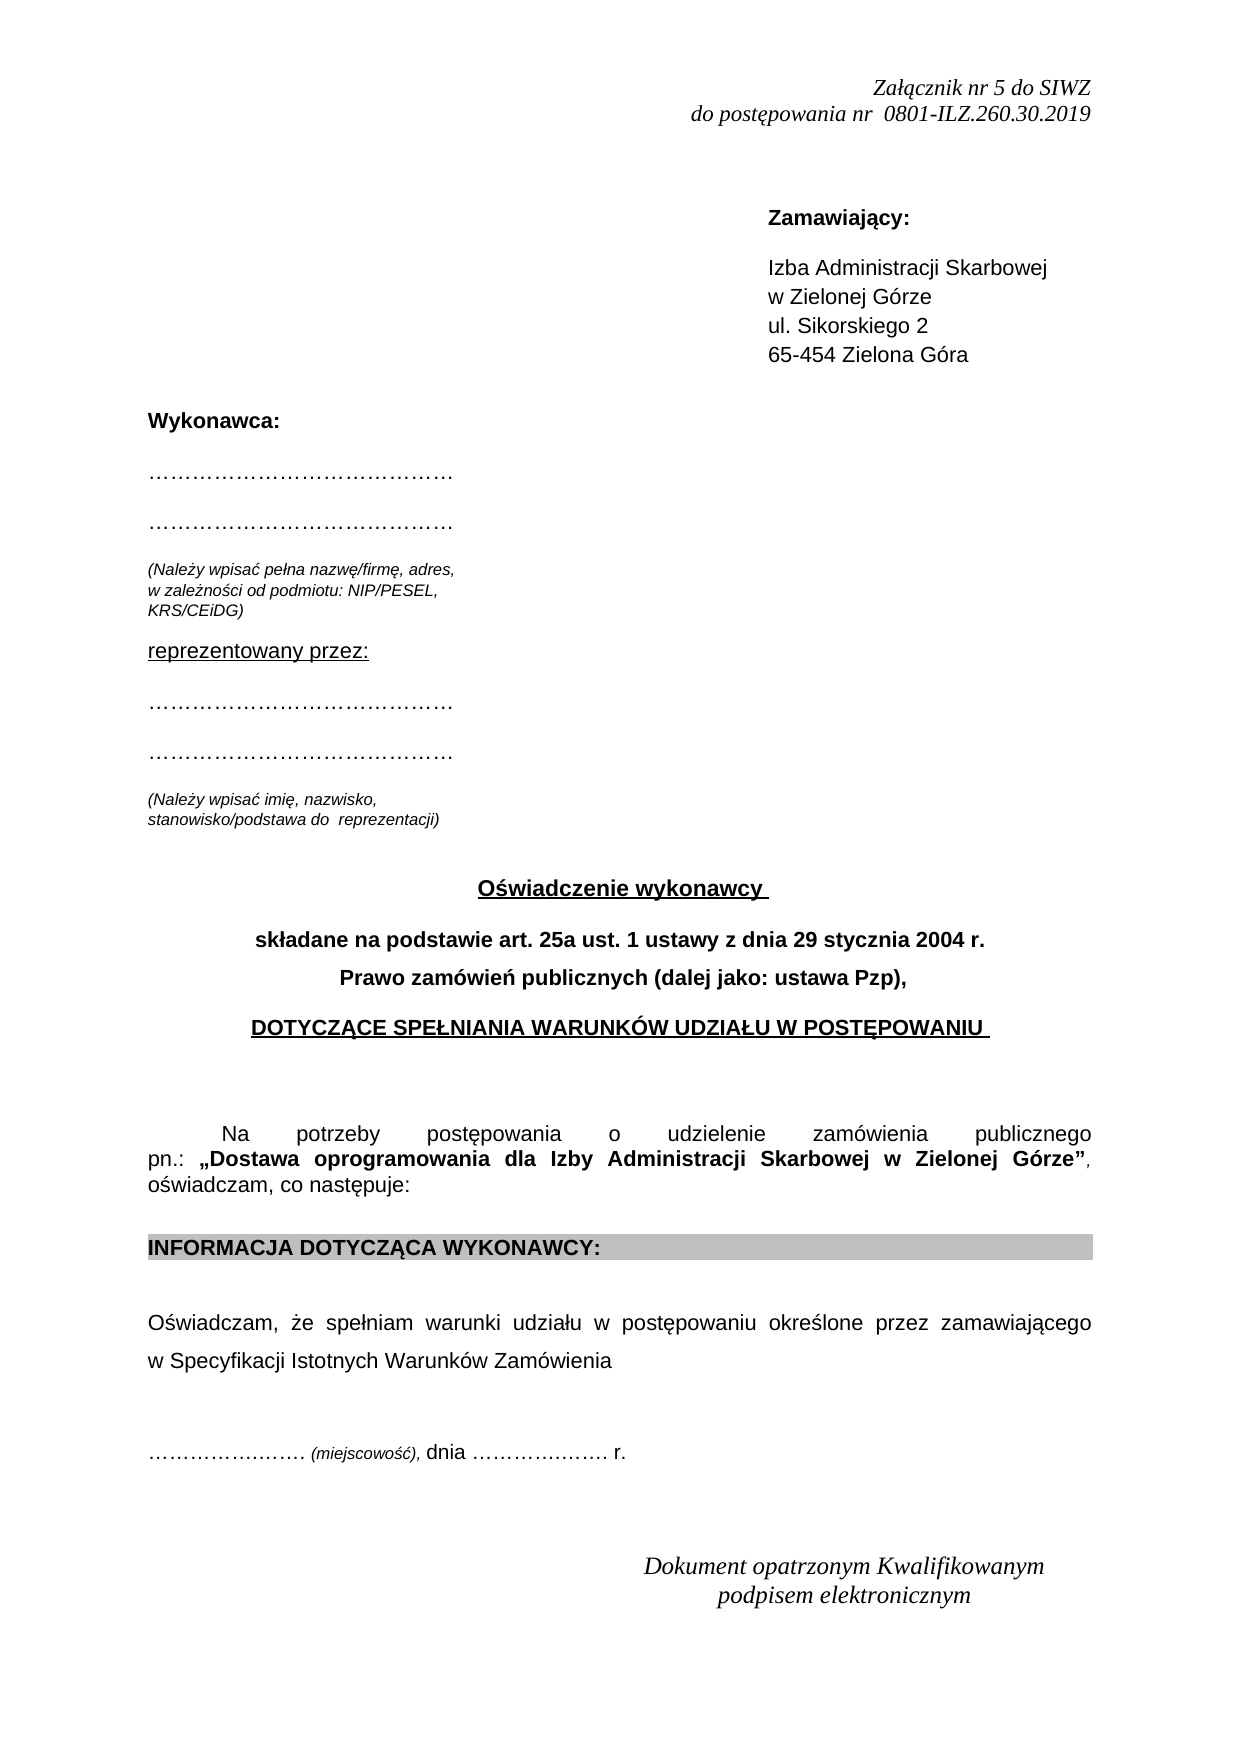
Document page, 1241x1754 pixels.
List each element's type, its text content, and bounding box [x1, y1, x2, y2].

text Zamawiający: [694, 205, 1093, 230]
text Izba Administracji Skarbowej [768, 255, 1093, 281]
text 65-454 Zielona Góra [768, 342, 1093, 367]
text ………………………………………………………………………… [148, 459, 472, 534]
text (Należy wpisać imię, nazwisko, stanowisko/podstawa do reprezentacji) [148, 789, 472, 829]
text …………….……. (miejscowość), dnia ………….……. r. [148, 1440, 1093, 1464]
text Oświadczam, że spełniam warunki udziału w postępowaniu określone przez zamawiającego w Specyfikacji Istotnych Warunków Zamówienia [148, 1310, 1093, 1373]
text Na potrzeby postępowania o udzielenie zamówienia publicznego pn.: „Dostawa oprogramowania dla Izby Administracji Skarbowej w Zielonej Górze”, oświadczam, co następuje: [148, 1121, 1093, 1197]
text reprezentowany przez: [148, 638, 1093, 663]
text Prawo zamówień publicznych (dalej jako: ustawa Pzp), [148, 964, 1093, 989]
text składane na podstawie art. 25a ust. 1 ustawy z dnia 29 stycznia 2004 r. [148, 927, 1093, 952]
text w Zielonej Górze [768, 284, 1093, 309]
text DOTYCZĄCE SPEŁNIANIA WARUNKÓW UDZIAŁU W POSTĘPOWANIU [148, 1015, 1093, 1082]
text Wykonawca: [148, 408, 1093, 434]
text INFORMACJA DOTYCZĄCA WYKONAWCY: [148, 1234, 1093, 1260]
text ………………………………………………………………………… [148, 689, 472, 764]
text ul. Sikorskiego 2 [768, 313, 1093, 338]
table_header Dokument opatrzonym Kwalifikowanym podpisem elektronicznym [613, 1551, 1078, 1609]
text Oświadczenie wykonawcy [148, 874, 1093, 901]
text (Należy wpisać pełna nazwę/firmę, adres, w zależności od podmiotu: NIP/PESEL, KRS/CEiDG) [148, 560, 472, 620]
